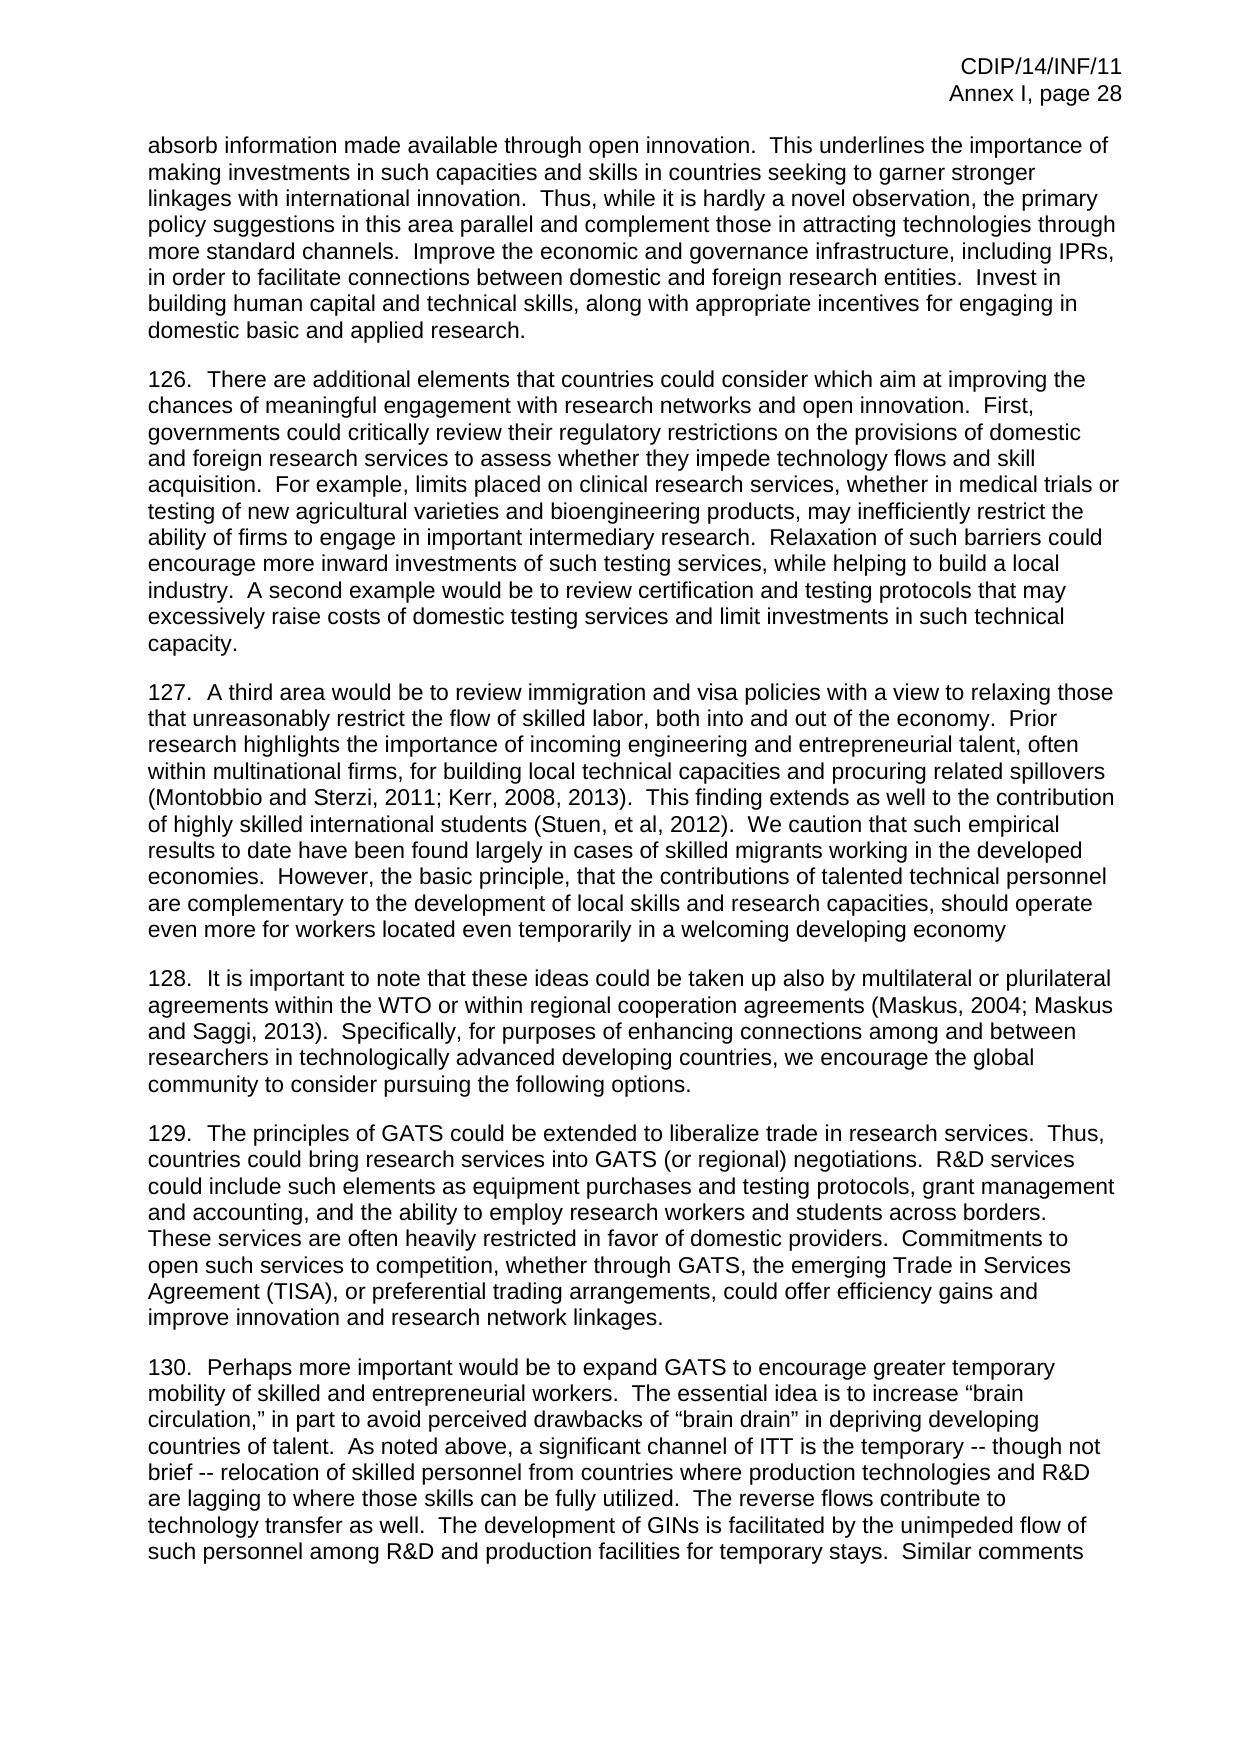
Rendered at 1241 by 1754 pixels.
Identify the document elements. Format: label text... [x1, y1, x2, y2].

text There are additional elements that countries could consider which aim at improving the chances of meaningful engagement with research networks and open innovation. First, governments could critically review their regulatory restrictions on the provisions of domestic and foreign research services to assess whether they impede technology flows and skill acquisition. For example, limits placed on clinical research services, whether in medical trials or testing of new agricultural varieties and bioengineering products, may inefficiently restrict the ability of firms to engage in important intermediary research. Relaxation of such barriers could encourage more inward investments of such testing services, while helping to build a local industry. A second example would be to review certification and testing protocols that may excessively raise costs of domestic testing services and limit investments in such technical capacity. [148, 366, 1122, 656]
text It is important to note that these ideas could be taken up also by multilateral or plurilateral agreements within the WTO or within regional cooperation agreements (Maskus, 2004; Maskus and Saggi, 2013). Specifically, for purposes of enhancing connections among and between researchers in technologically advanced developing countries, we encourage the global community to consider pursuing the following options. [148, 965, 1122, 1097]
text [148, 1354, 1122, 1564]
text The principles of GATS could be extended to liberalize trade in research services. Thus, countries could bring research services into GATS (or regional) negotiations. R&D services could include such elements as equipment purchases and testing protocols, grant management and accounting, and the ability to employ research workers and students across borders. These services are often heavily restricted in favor of domestic providers. Commitments to open such services to competition, whether through GATS, the emerging Trade in Services Agreement (TISA), or preferential trading arrangements, could offer efficiency gains and improve innovation and research network linkages. [148, 1120, 1122, 1331]
text A third area would be to review immigration and visa policies with a view to relaxing those that unreasonably restrict the flow of skilled labor, both into and out of the economy. Prior research highlights the importance of incoming engineering and entrepreneurial talent, often within multinational firms, for building local technical capacities and procuring related spillovers (Montobbio and Sterzi, 2011; Kerr, 2008, 2013). This finding extends as well to the contribution of highly skilled international students (Stuen, et al, 2012). We caution that such empirical results to date have been found largely in cases of skilled migrants working in the developed economies. However, the basic principle, that the contributions of talented technical personnel are complementary to the development of local skills and research capacities, should operate even more for workers located even temporarily in a welcoming developing economy [148, 679, 1122, 942]
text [148, 132, 1122, 343]
